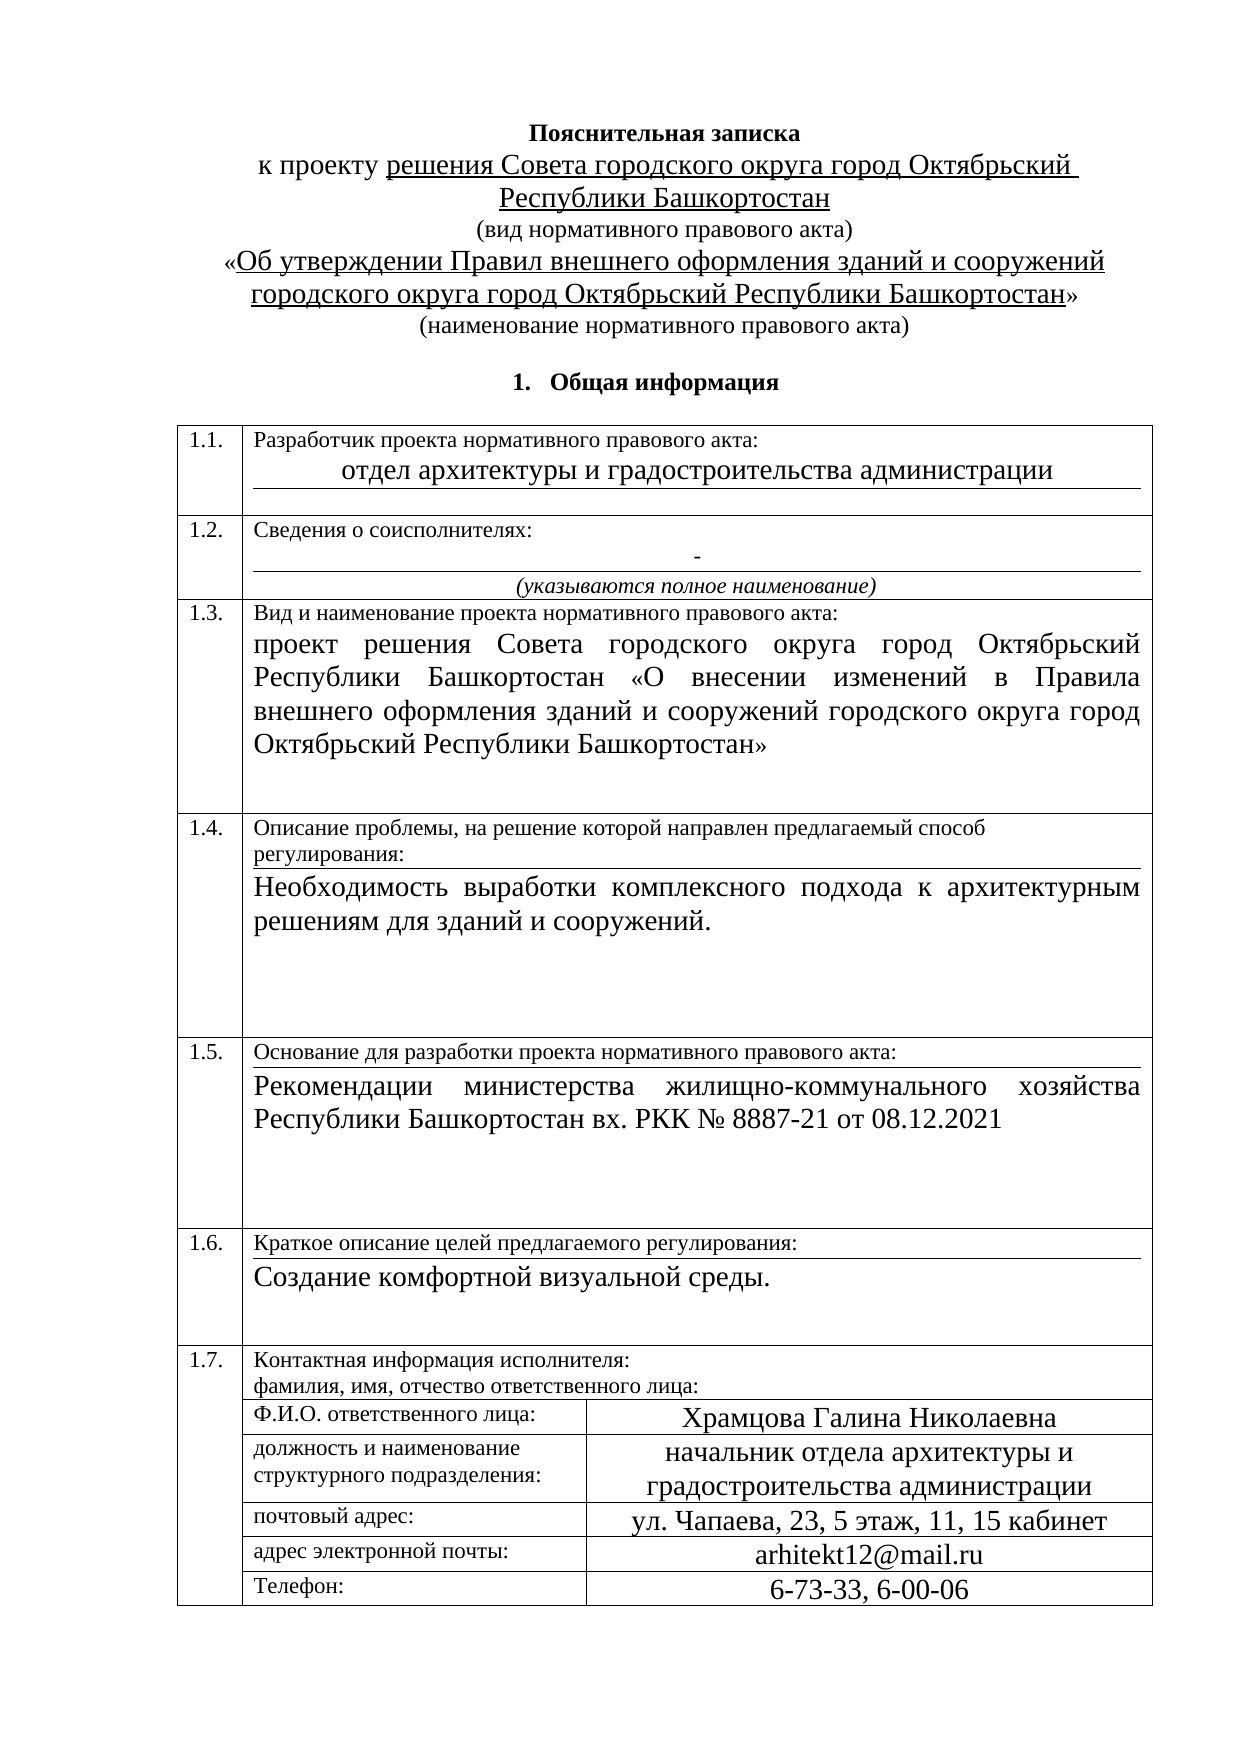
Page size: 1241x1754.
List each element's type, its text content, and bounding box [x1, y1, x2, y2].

table_cell arhitekt12@mail.ru [587, 1537, 1152, 1571]
table_cell 1.5. [178, 1038, 242, 1228]
table_cell Вид и наименование проекта нормативного правового акта: проект решения Совета городского округа город Октябрьский Республики Башкортостан «О внесении изменений в Правила внешнего оформления зданий и сооружений городского округа город Октябрьский Республики Башкортостан» [243, 600, 1152, 813]
list Общая информация [140, 367, 1152, 396]
table_cell Основание для разработки проекта нормативного правового акта: Рекомендации министерства жилищно-коммунального хозяйства Республики Башкортостан вх. РКК № 8887-21 от 08.12.2021 [243, 1038, 1152, 1228]
table_cell почтовый адрес: [243, 1503, 586, 1536]
table_cell 6-73-33, 6-00-06 [587, 1572, 1152, 1605]
table_cell Ф.И.О. ответственного лица: [243, 1400, 586, 1433]
table_cell 1.3. [178, 600, 242, 813]
table_cell должность и наименование структурного подразделения: [243, 1435, 586, 1502]
table_header 1.1. [178, 426, 242, 515]
text «Об утверждении Правил внешнего оформления зданий и сооружений городского округа город Октябрьский Республики Башкортостан» [177, 243, 1152, 310]
text (вид нормативного правового акта) [177, 214, 1152, 243]
table_cell Телефон: [243, 1572, 586, 1605]
table_cell Краткое описание целей предлагаемого регулирования: Создание комфортной визуальной среды. [243, 1229, 1152, 1345]
table_cell 1.6. [178, 1229, 242, 1345]
table_cell 1.2. [178, 516, 242, 598]
table_header Разработчик проекта нормативного правового акта: отдел архитектуры и градостроительства администрации [243, 426, 1152, 515]
text Республики Башкортостан [177, 180, 1152, 214]
table_cell 1.4. [178, 814, 242, 1037]
table_cell Описание проблемы, на решение которой направлен предлагаемый способ регулирования: Необходимость выработки комплексного подхода к архитектурным решениям для зданий и сооружений. [243, 814, 1152, 1037]
table_cell адрес электронной почты: [243, 1537, 586, 1571]
table_cell ул. Чапаева, 23, 5 этаж, 11, 15 кабинет [587, 1503, 1152, 1536]
table_cell 1.7. [178, 1346, 242, 1605]
text (наименование нормативного правового акта) [177, 310, 1152, 338]
table_cell Храмцова Галина Николаевна [587, 1400, 1152, 1433]
table_cell Сведения о соисполнителях: - (указываются полное наименование) [243, 516, 1152, 598]
table_cell Контактная информация исполнителя: фамилия, имя, отчество ответственного лица: [243, 1346, 1152, 1399]
text к проекту решения Совета городского округа город Октябрьский [177, 147, 1152, 180]
table_cell начальник отдела архитектуры и градостроительства администрации [587, 1435, 1152, 1502]
text Пояснительная записка [177, 118, 1152, 147]
